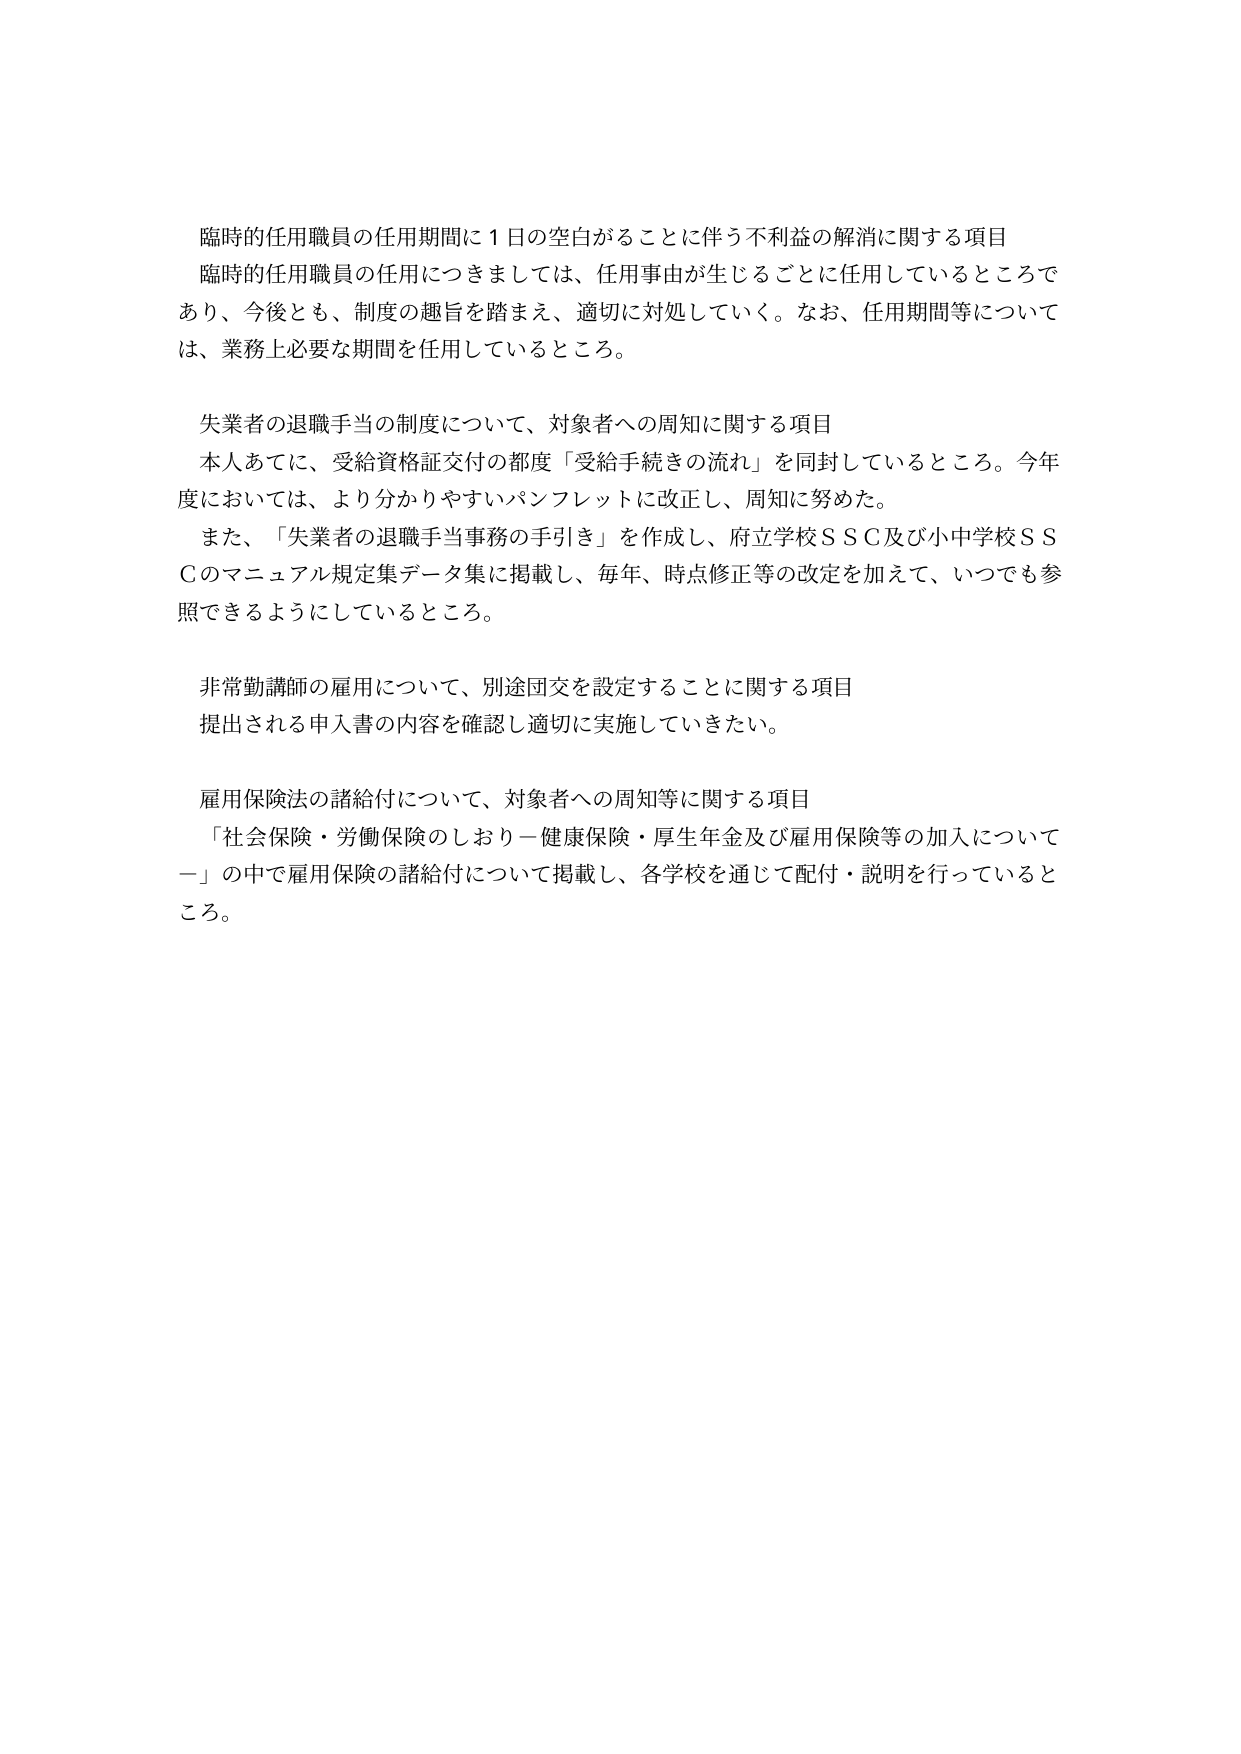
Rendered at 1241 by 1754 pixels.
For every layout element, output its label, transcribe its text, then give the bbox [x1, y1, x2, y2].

text 臨時的任用職員の任用期間に1日の空白がることに伴う不利益の解消に関する項目 [177, 217, 1063, 254]
text 本人あてに、受給資格証交付の都度「受給手続きの流れ」を同封しているところ。今年度においては、より分かりやすいパンフレットに改正し、周知に努めた。 [177, 442, 1063, 517]
text 「社会保険・労働保険のしおり－健康保険・厚生年金及び雇用保険等の加入について－」の中で雇用保険の諸給付について掲載し、各学校を通じて配付・説明を行っているところ。 [177, 817, 1063, 929]
text 提出される申入書の内容を確認し適切に実施していきたい。 [177, 704, 1063, 742]
text 失業者の退職手当の制度について、対象者への周知に関する項目 [177, 404, 1063, 442]
text 雇用保険法の諸給付について、対象者への周知等に関する項目 [177, 779, 1063, 817]
text 臨時的任用職員の任用につきましては、任用事由が生じるごとに任用しているところであり、今後とも、制度の趣旨を踏まえ、適切に対処していく。なお、任用期間等については、業務上必要な期間を任用しているところ。 [177, 254, 1063, 367]
text 非常勤講師の雇用について、別途団交を設定することに関する項目 [177, 667, 1063, 704]
text また、「失業者の退職手当事務の手引き」を作成し、府立学校ＳＳＣ及び小中学校ＳＳＣのマニュアル規定集データ集に掲載し、毎年、時点修正等の改定を加えて、いつでも参照できるようにしているところ。 [177, 517, 1063, 629]
